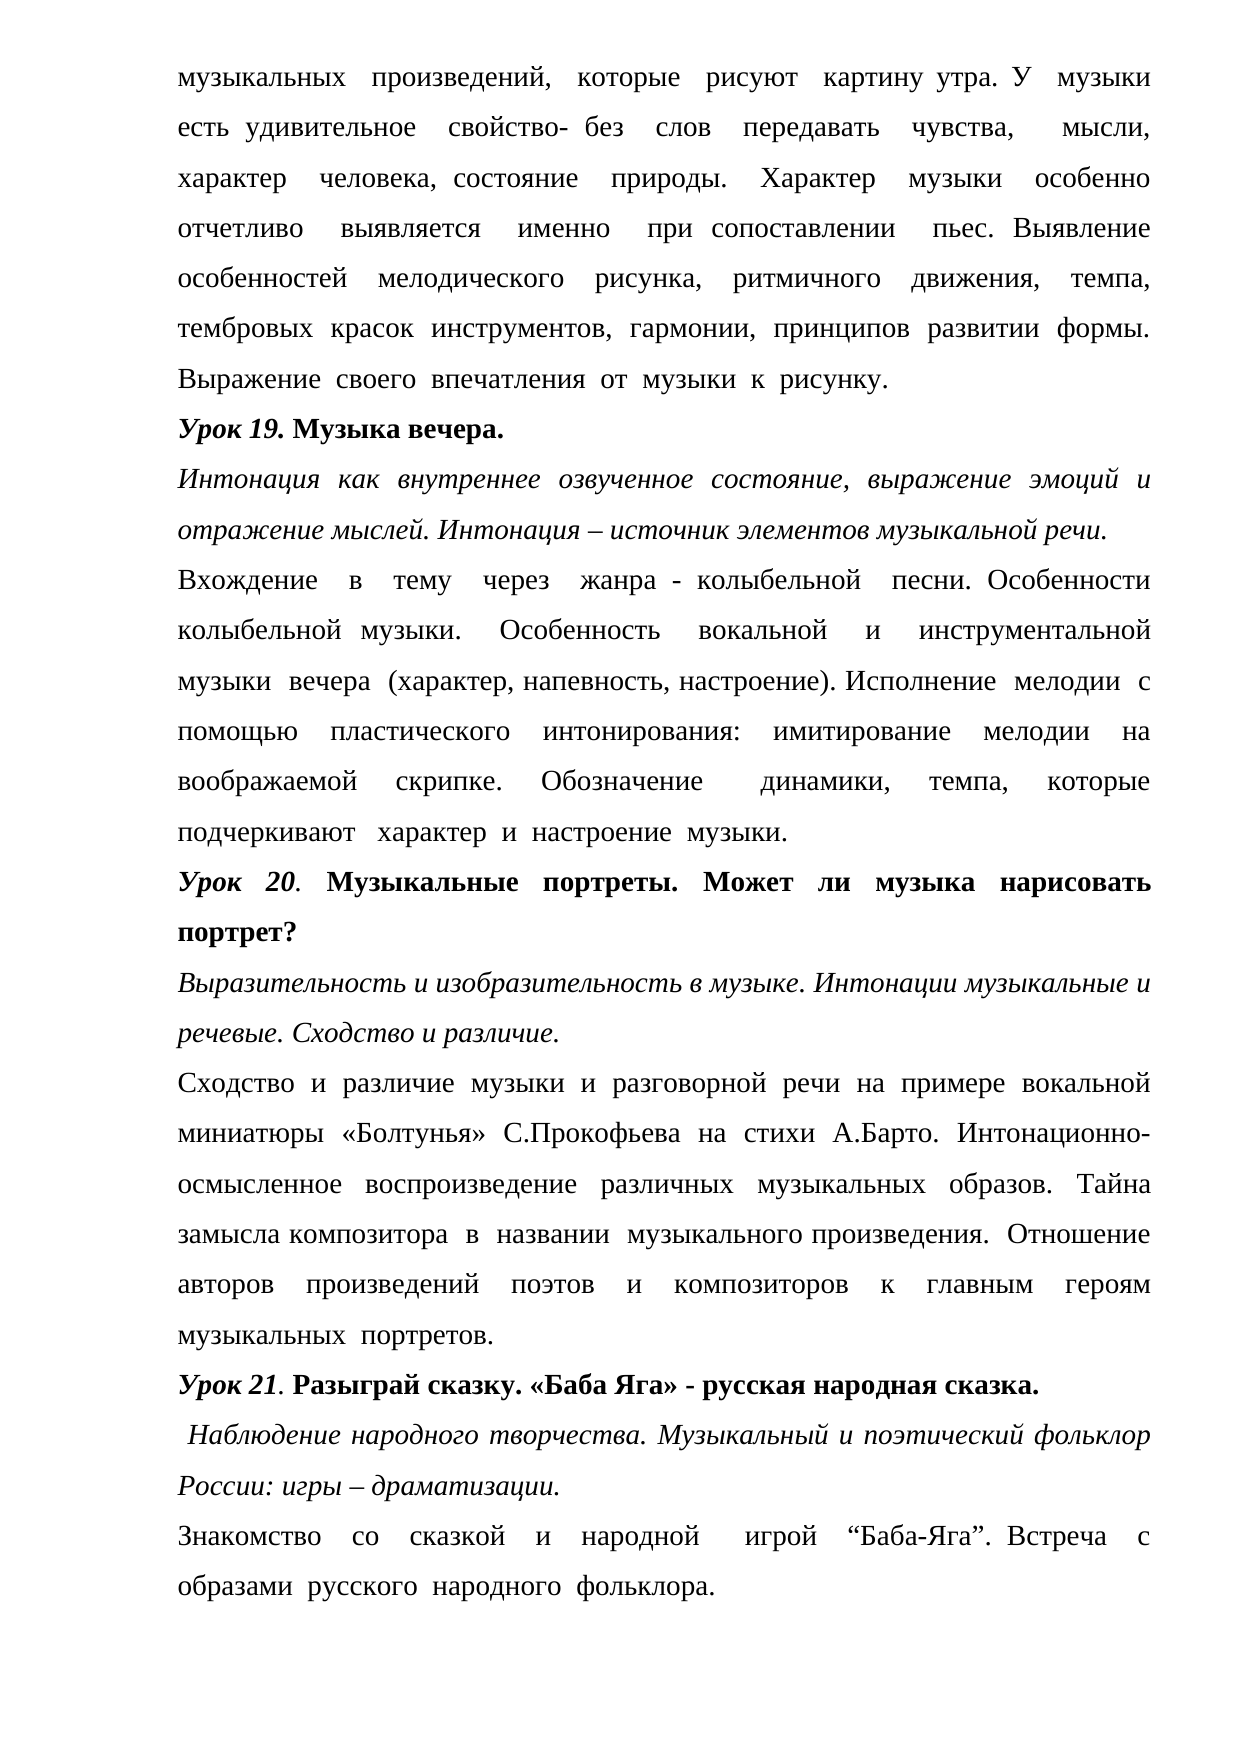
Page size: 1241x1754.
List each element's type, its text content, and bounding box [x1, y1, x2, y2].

text Сходство и различие музыки и разговорной речи на примере вокальной миниатюры «Болтунья» С.Прокофьева на стихи А.Барто. Интонационно-осмысленное воспроизведение различных музыкальных образов. Тайна замысла композитора в названии музыкального произведения. Отношение авторов произведений поэтов и композиторов к главным героям музыкальных портретов. [177, 1065, 1152, 1350]
text Выразительность и изобразительность в музыке. Интонации музыкальные и речевые. Сходство и различие. [177, 965, 1152, 1048]
text Урок 20. Музыкальные портреты. Может ли музыка нарисовать портрет? [177, 864, 1152, 948]
text Знакомство со сказкой и народной игрой “Баба-Яга”. Встреча с образами русского народного фольклора. [177, 1518, 1152, 1602]
text Урок 21. Разыграй сказку. «Баба Яга» - русская народная сказка. [177, 1367, 1152, 1401]
text Урок 19. Музыка вечера. [177, 411, 1152, 445]
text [177, 59, 1152, 394]
text Интонация как внутреннее озвученное состояние, выражение эмоций и отражение мыслей. Интонация – источник элементов музыкальной речи. [177, 462, 1152, 545]
text Наблюдение народного творчества. Музыкальный и поэтический фольклор России: игры – драматизации. [177, 1417, 1152, 1501]
text Вхождение в тему через жанра - колыбельной песни. Особенности колыбельной музыки. Особенность вокальной и инструментальной музыки вечера (характер, напевность, настроение). Исполнение мелодии с помощью пластического интонирования: имитирование мелодии на воображаемой скрипке. Обозначение динамики, темпа, которые подчеркивают характер и настроение музыки. [177, 562, 1152, 847]
